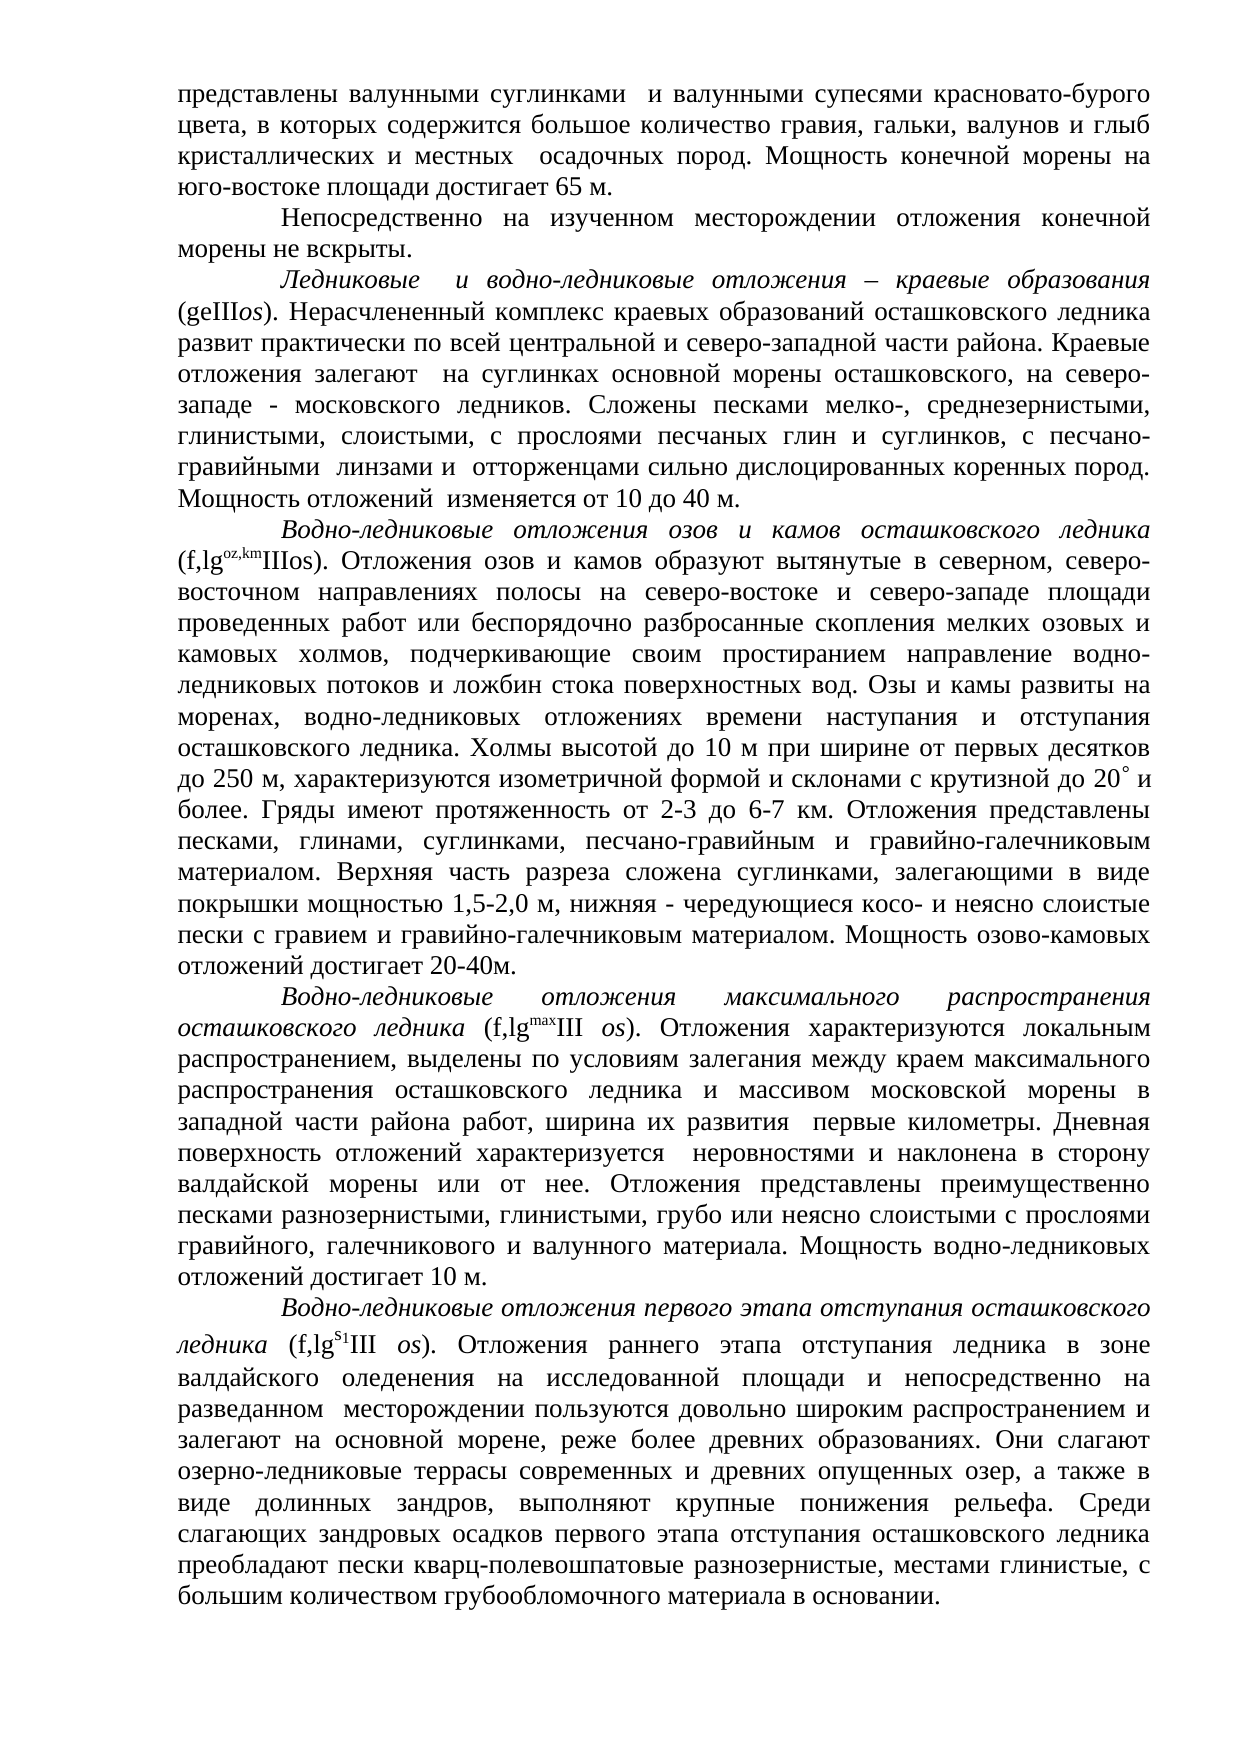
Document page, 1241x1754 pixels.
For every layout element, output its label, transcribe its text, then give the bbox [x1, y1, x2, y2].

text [177, 77, 1152, 201]
text Водно-ледниковые отложения максимального распространения осташковского ледника (f,lgmaxIII os). Отложения характеризуются локальным распространением, выделены по условиям залегания между краем максимального распространения осташковского ледника и массивом московской морены в западной части района работ, ширина их развития первые километры. Дневная поверхность отложений характеризуется неровностями и наклонена в сторону валдайской морены или от нее. Отложения представлены преимущественно песками разнозернистыми, глинистыми, грубо или неясно слоистыми с прослоями гравийного, галечникового и валунного материала. Мощность водно-ледниковых отложений достигает . [177, 980, 1152, 1292]
text Непосредственно на изученном месторождении отложения конечной морены не вскрыты. [177, 201, 1152, 264]
text Водно-ледниковые отложения озов и камов осташковского ледника (f,lgoz,kmIIIos). Отложения озов и камов образуют вытянутые в северном, северо-восточном направлениях полосы на северо-востоке и северо-западе площади проведенных работ или беспорядочно разбросанные скопления мелких озовых и камовых холмов, подчеркивающие своим простиранием направление водно-ледниковых потоков и ложбин стока поверхностных вод. Озы и камы развиты на моренах, водно-ледниковых отложениях времени наступания и отступания осташковского ледника. Холмы высотой до при ширине от первых десятков до , характеризуются изометричной формой и склонами с крутизной до 20 и более. Гряды имеют протяженность от 2-3 до 6-. Отложения представлены песками, глинами, суглинками, песчано-гравийным и гравийно-галечниковым материалом. Верхняя часть разреза сложена суглинками, залегающими в виде покрышки мощностью 1,5-, нижняя - чередующиеся косо- и неясно слоистые пески с гравием и гравийно-галечниковым материалом. Мощность озово-камовых отложений достигает 20-40м. [177, 513, 1152, 980]
text Водно-ледниковые отложения первого этапа отступания осташковского ледника (f,lgs1III os). Отложения раннего этапа отступания ледника в зоне валдайского оледенения на исследованной площади и непосредственно на разведанном месторождении пользуются довольно широким распространением и залегают на основной морене, реже более древних образованиях. Они слагают озерно-ледниковые террасы современных и древних опущенных озер, а также в виде долинных зандров, выполняют крупные понижения рельефа. Среди слагающих зандровых осадков первого этапа отступания осташковского ледника преобладают пески кварц-полевошпатовые разнозернистые, местами глинистые, с большим количеством грубообломочного материала в основании. [177, 1292, 1152, 1610]
text Ледниковые и водно-ледниковые отложения – краевые образования (gеIIIos). Нерасчлененный комплекс краевых образований осташковского ледника развит практически по всей центральной и северо-западной части района. Краевые отложения залегают на суглинках основной морены осташковского, на северо-западе - московского ледников. Сложены песками мелко-, среднезернистыми, глинистыми, слоистыми, с прослоями песчаных глин и суглинков, с песчано-гравийными линзами и отторженцами сильно дислоцированных коренных пород. Мощность отложений изменяется от 10 до . [177, 264, 1152, 513]
